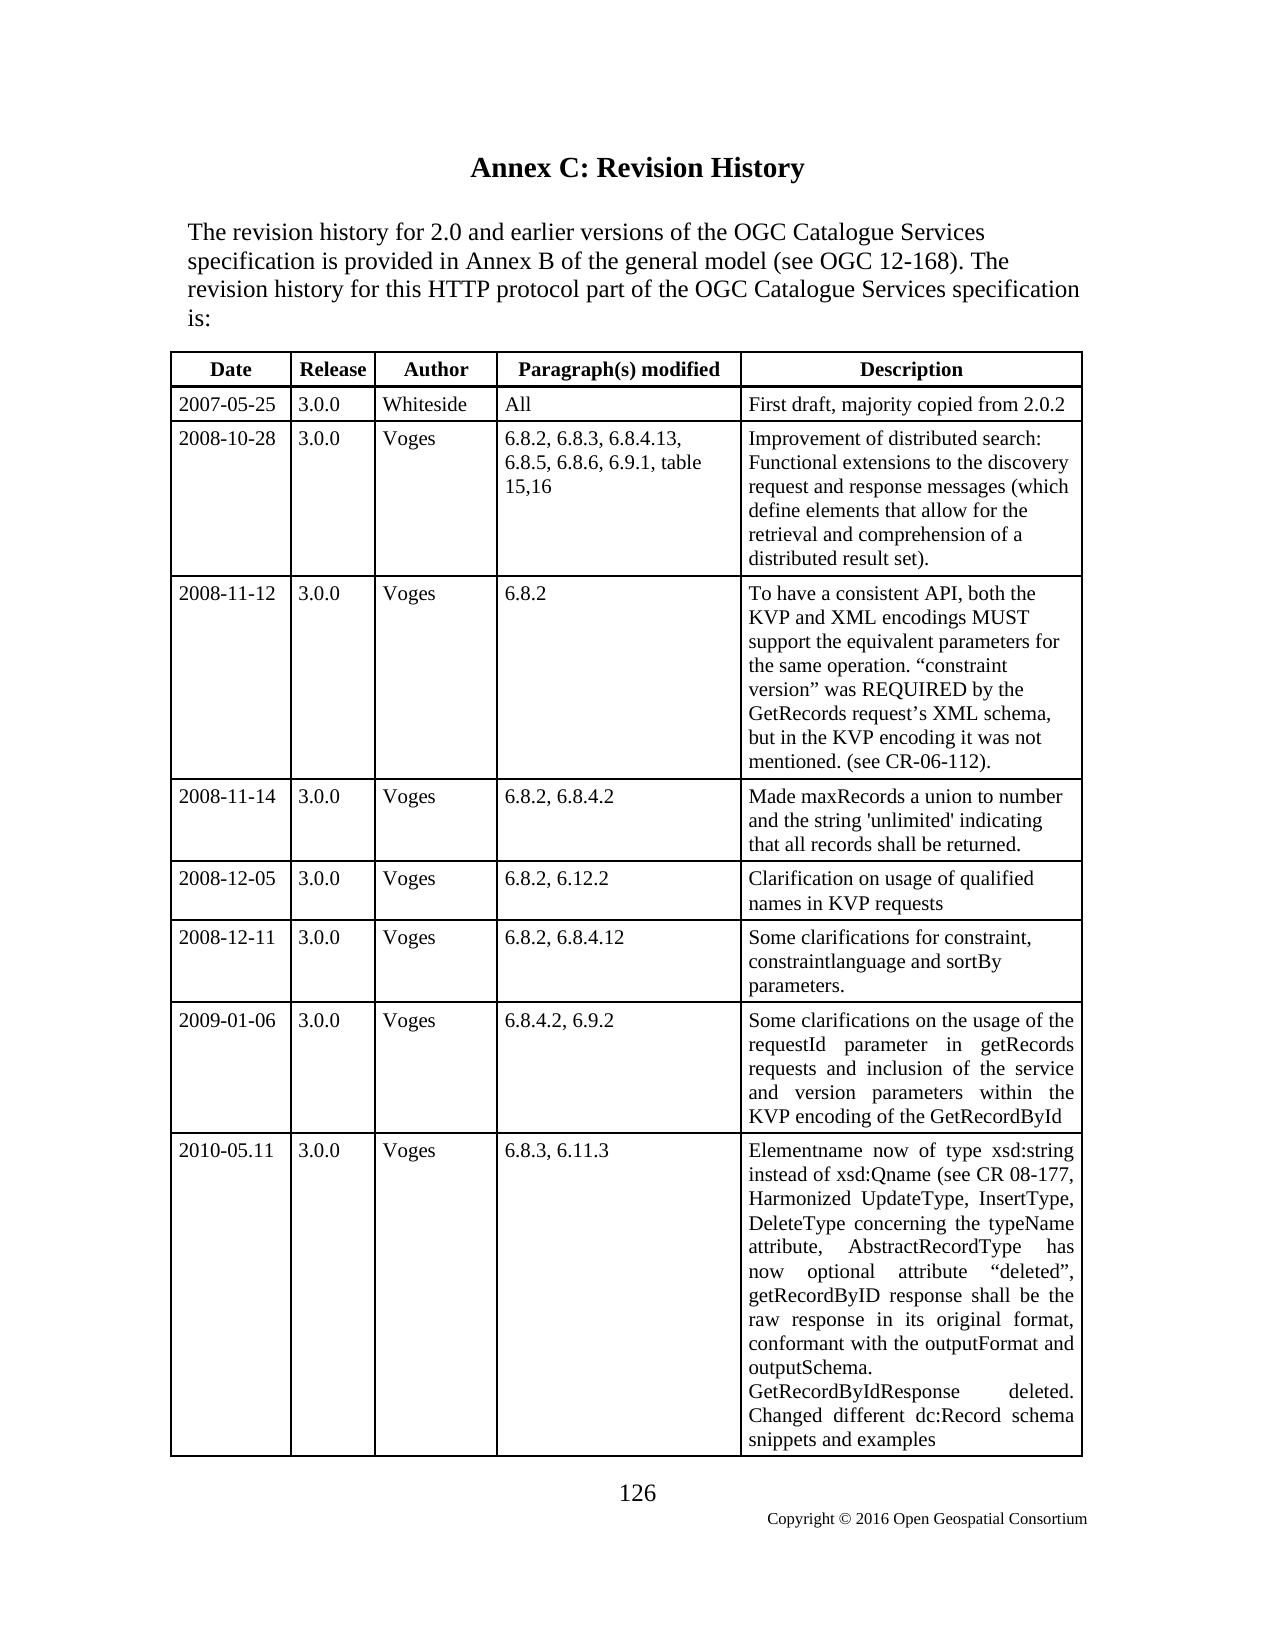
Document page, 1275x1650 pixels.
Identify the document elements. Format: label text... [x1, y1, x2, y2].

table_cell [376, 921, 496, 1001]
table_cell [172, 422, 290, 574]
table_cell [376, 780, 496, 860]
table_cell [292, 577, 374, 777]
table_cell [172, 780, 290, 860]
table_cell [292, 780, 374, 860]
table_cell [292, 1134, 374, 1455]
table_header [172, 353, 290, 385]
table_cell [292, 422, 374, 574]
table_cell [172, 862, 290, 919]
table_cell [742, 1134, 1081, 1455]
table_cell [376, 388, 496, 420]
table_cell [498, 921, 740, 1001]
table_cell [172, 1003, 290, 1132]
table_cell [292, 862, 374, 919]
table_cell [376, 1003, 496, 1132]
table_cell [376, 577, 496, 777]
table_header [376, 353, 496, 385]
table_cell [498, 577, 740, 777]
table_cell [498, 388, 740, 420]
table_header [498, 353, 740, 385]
text : Revision History [187, 150, 1087, 217]
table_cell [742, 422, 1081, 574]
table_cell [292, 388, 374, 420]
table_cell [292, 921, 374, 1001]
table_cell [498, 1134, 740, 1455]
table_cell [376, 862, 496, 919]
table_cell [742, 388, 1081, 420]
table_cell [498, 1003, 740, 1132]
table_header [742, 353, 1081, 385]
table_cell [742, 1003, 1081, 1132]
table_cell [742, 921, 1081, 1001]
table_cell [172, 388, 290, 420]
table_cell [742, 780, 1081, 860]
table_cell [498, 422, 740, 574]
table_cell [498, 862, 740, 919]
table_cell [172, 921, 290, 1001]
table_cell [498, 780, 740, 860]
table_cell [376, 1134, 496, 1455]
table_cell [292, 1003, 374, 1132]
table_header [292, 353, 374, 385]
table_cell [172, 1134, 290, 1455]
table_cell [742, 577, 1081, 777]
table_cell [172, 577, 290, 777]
text The revision history for 2.0 and earlier versions of the OGC Catalogue Services specification is provided in Annex B of the general model (see OGC 12-168). The revision history for this HTTP protocol part of the OGC Catalogue Services specification is: [187, 217, 1087, 332]
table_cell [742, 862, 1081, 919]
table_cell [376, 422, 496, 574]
